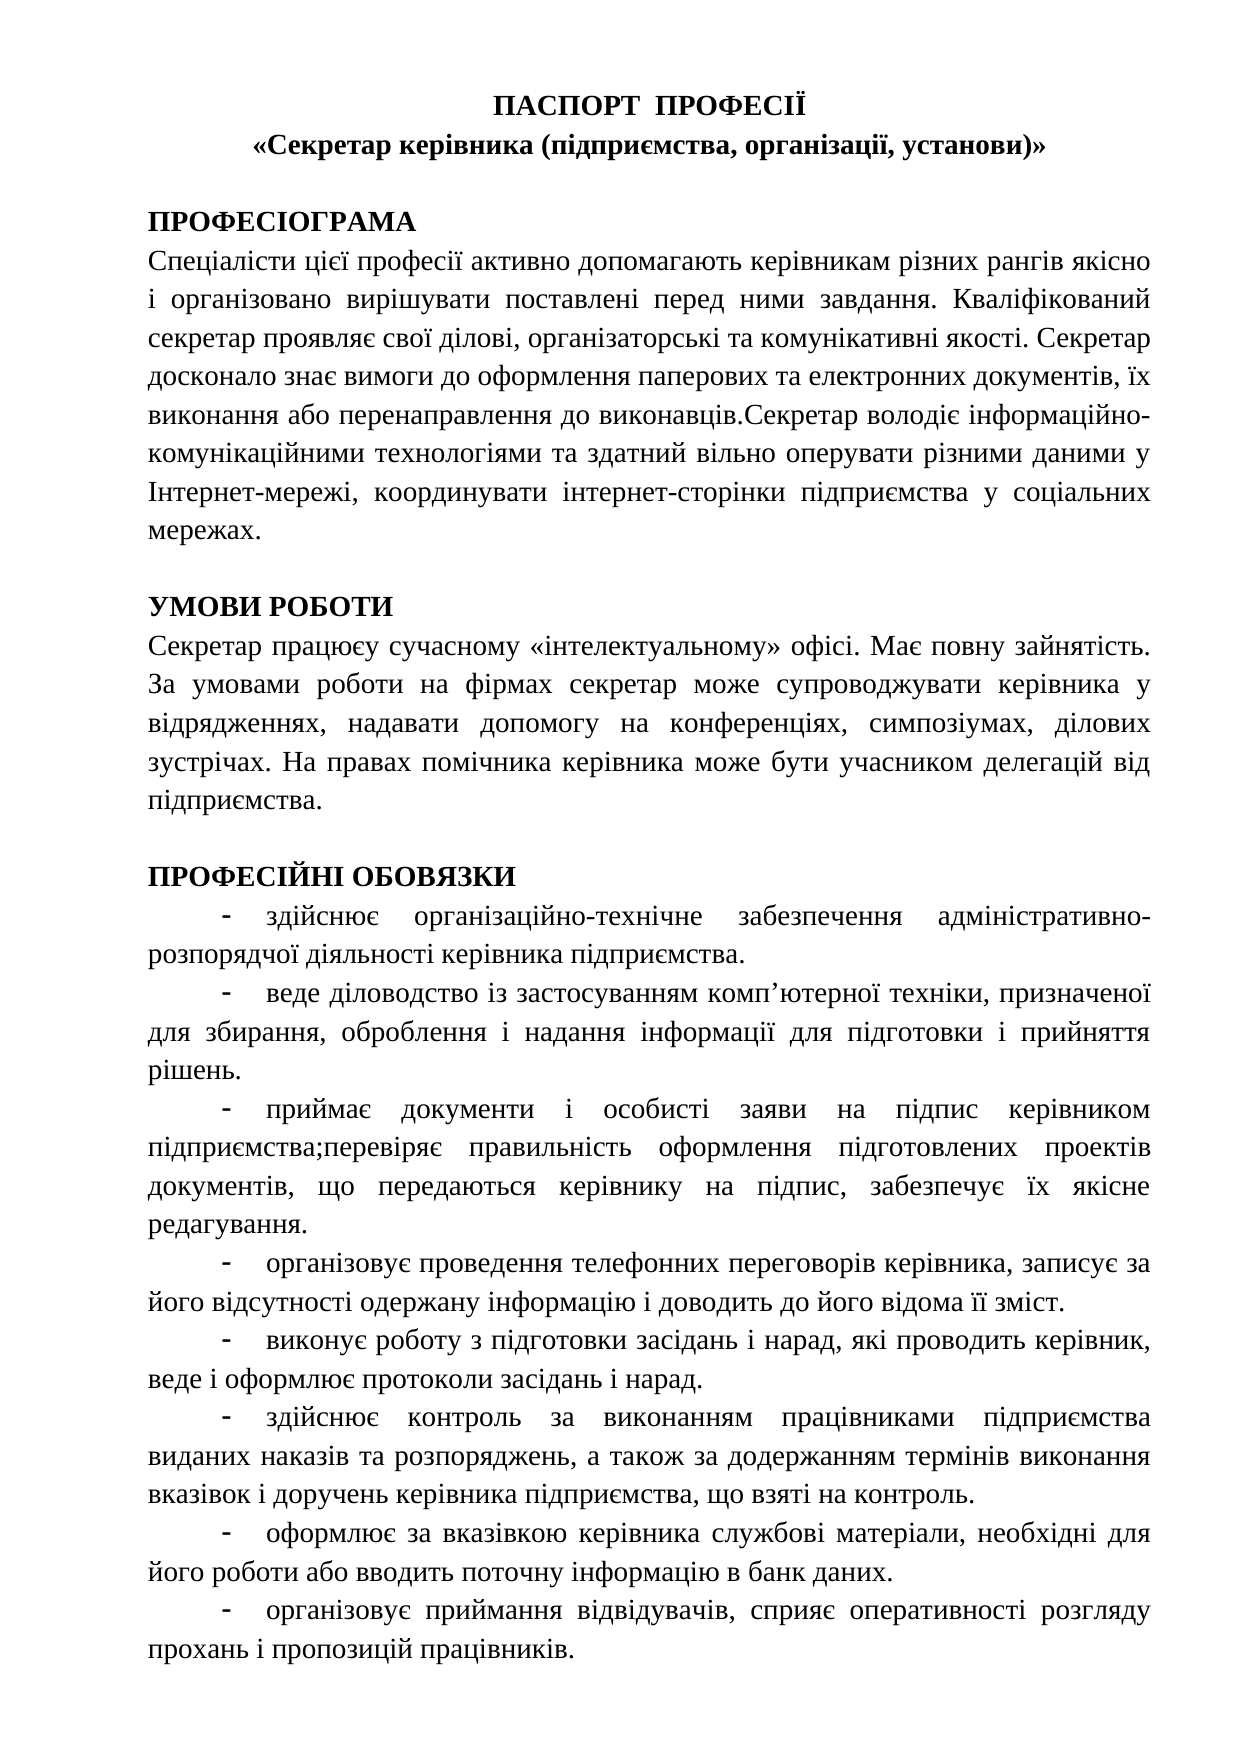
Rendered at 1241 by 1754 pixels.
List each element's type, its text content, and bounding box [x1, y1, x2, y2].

text ПРОФЕСІОГРАМА [148, 204, 1152, 238]
text УМОВИ РОБОТИ [148, 589, 1152, 623]
text «Секретар керівника (підприємства, організації, установи)» [148, 127, 1152, 161]
list веде діловодство із застосуванням комп’ютерної техніки, призначеної для збирання, оброблення і надання інформації для підготовки і прийняття рішень. [148, 975, 1152, 1086]
list здійснює контроль за виконанням працівниками підприємства виданих наказів та розпоряджень, а також за додержанням термінів виконання вказівок і доручень керівника підприємства, що взяті на контроль. [148, 1399, 1152, 1510]
list організовує проведення телефонних переговорів керівника, записує за його відсутності одержану інформацію і доводить до його відома її зміст. [148, 1245, 1152, 1317]
list здійснює організаційно-технічне забезпечення адміністративно-розпорядчої діяльності керівника підприємства. [148, 898, 1152, 970]
text Спеціалісти цієї професії активно допомагають керівникам різних рангів якісно і організовано вирішувати поставлені перед ними завдання. Кваліфікований секретар проявляє свої ділові, організаторські та комунікативні якості. Секретар досконало знає вимоги до оформлення паперових та електронних документів, їх виконання або перенаправлення до виконавців.Секретар володіє інформаційно-комунікаційними технологіями та здатний вільно оперувати різними даними у Інтернет-мережі, координувати інтернет-сторінки підприємства у соціальних мережах. [148, 243, 1152, 546]
text ПАСПОРТ ПРОФЕСІЇ [148, 88, 1152, 122]
list виконує роботу з підготовки засідань і нарад, які проводить керівник, веде і оформлює протоколи засідань і нарад. [148, 1322, 1152, 1394]
text Секретар працюєу сучасному «інтелектуальному» офісі. Має повну зайнятість. За умовами роботи на фірмах секретар може супроводжувати керівника у відрядженнях, надавати допомогу на конференціях, симпозіумах, ділових зустрічах. На правах помічника керівника може бути учасником делегацій від підприємства. [148, 628, 1152, 816]
text ПРОФЕСІЙНІ ОБОВЯЗКИ [148, 859, 1152, 893]
list приймає документи і особисті заяви на підпис керівником підприємства;перевіряє правильність оформлення підготовлених проектів документів, що передаються керівнику на підпис, забезпечує їх якісне редагування. [148, 1091, 1152, 1240]
list організовує приймання відвідувачів, сприяє оперативності розгляду прохань і пропозицій працівників. [148, 1592, 1152, 1664]
list оформлює за вказівкою керівника службові матеріали, необхідні для його роботи або вводить поточну інформацію в банк даних. [148, 1515, 1152, 1587]
